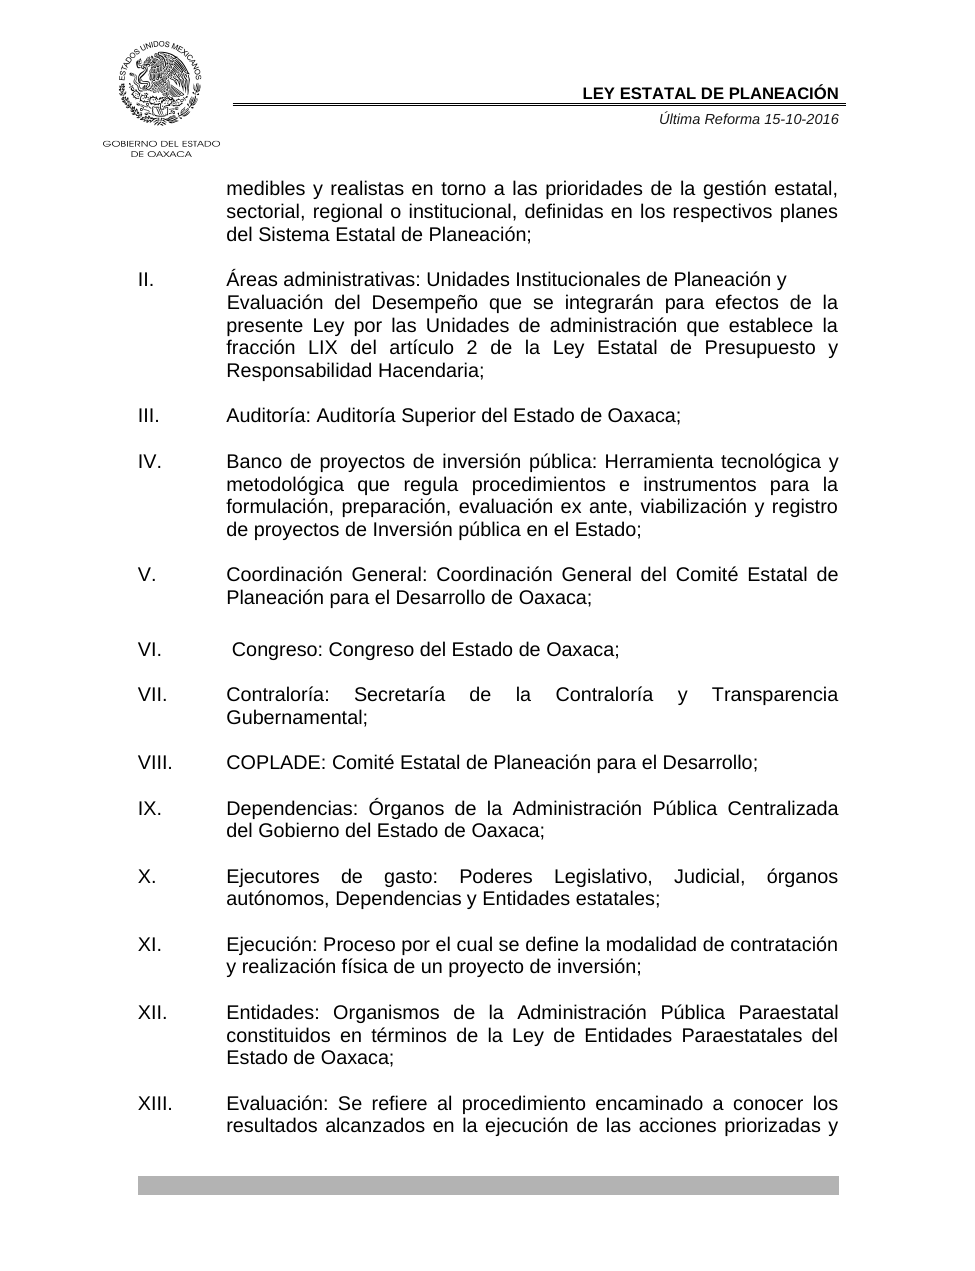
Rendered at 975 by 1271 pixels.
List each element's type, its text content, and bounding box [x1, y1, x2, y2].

text II. Áreas administrativas: Unidades Institucionales de Planeación y [138, 268, 839, 291]
text XII. Entidades: Organismos de la Administración Pública Paraestatal constituidos en términos de la Ley de Entidades Paraestatales del Estado de Oaxaca; [138, 1001, 839, 1069]
picture [100, 38, 223, 160]
text III. Auditoría: Auditoría Superior del Estado de Oaxaca; [138, 404, 839, 427]
text VII. Contraloría: Secretaría de la Contraloría y Transparencia Gubernamental; [138, 683, 839, 728]
text V. Coordinación General: Coordinación General del Comité Estatal de Planeación para el Desarrollo de Oaxaca; [138, 563, 839, 609]
text VI. Congreso: Congreso del Estado de Oaxaca; [138, 637, 839, 660]
text Evaluación del Desempeño que se integrarán para efectos de la presente Ley por las Unidades de administración que establece la fracción LIX del artículo 2 de la Ley Estatal de Presupuesto y Responsabilidad Hacendaria; [226, 291, 839, 382]
text XI. Ejecución: Proceso por el cual se define la modalidad de contratación y realización física de un proyecto de inversión; [138, 933, 839, 978]
text IX. Dependencias: Órganos de la Administración Pública Centralizada del Gobierno del Estado de Oaxaca; [138, 796, 839, 842]
text VIII. COPLADE: Comité Estatal de Planeación para el Desarrollo; [138, 751, 839, 774]
text X. Ejecutores de gasto: Poderes Legislativo, Judicial, órganos autónomos, Dependencias y Entidades estatales; [138, 864, 839, 910]
text IV. Banco de proyectos de inversión pública: Herramienta tecnológica y metodológica que regula procedimientos e instrumentos para la formulación, preparación, evaluación ex ante, viabilización y registro de proyectos de Inversión pública en el Estado; [138, 450, 839, 541]
